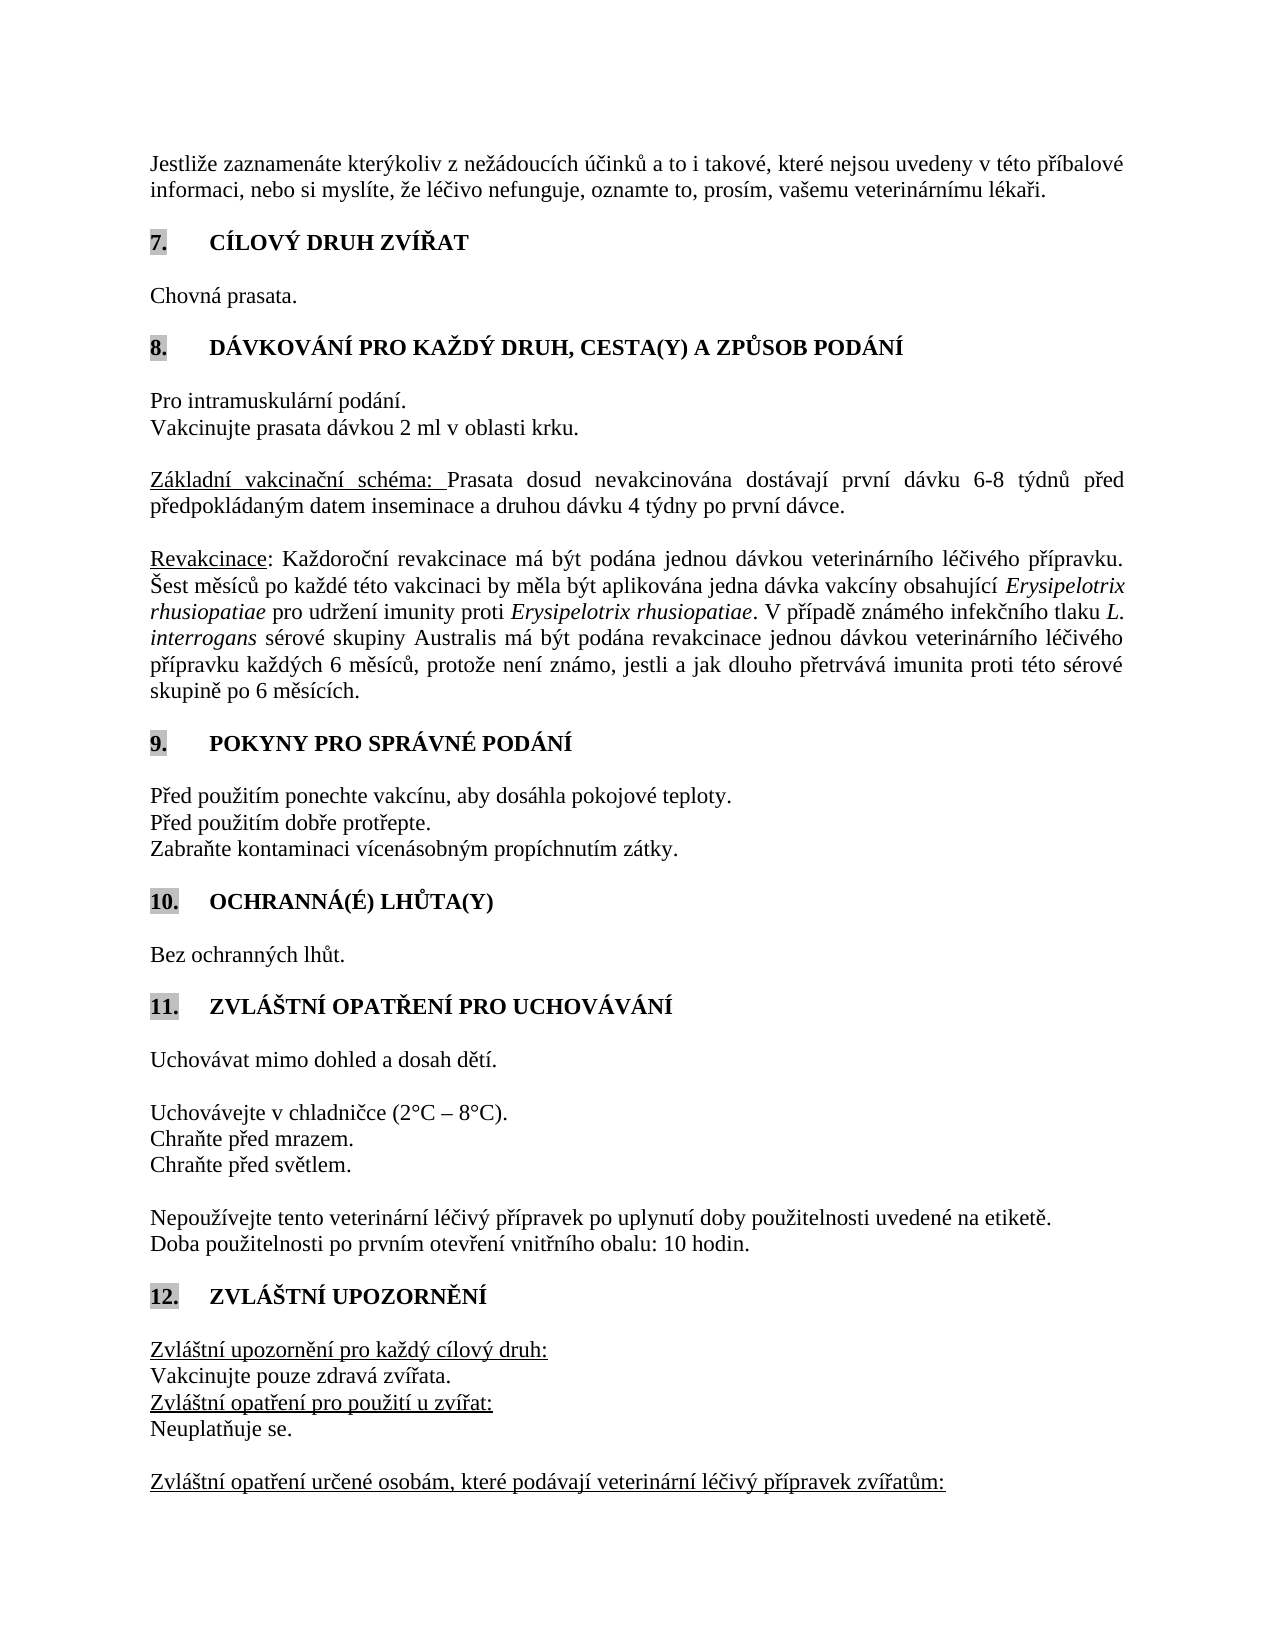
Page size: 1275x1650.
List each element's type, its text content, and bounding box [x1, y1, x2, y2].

text Doba použitelnosti po prvním otevření vnitřního obalu: 10 hodin. [150, 1231, 1125, 1257]
text Bez ochranných lhůt. [150, 941, 1125, 967]
text 8. DÁVKOVÁNÍ PRO KAŽDÝ DRUH, CESTA(Y) A ZPŮSOB PODÁNÍ [150, 334, 1125, 361]
text Chraňte před mrazem. [150, 1125, 1125, 1151]
text Zvláštní upozornění pro každý cílový druh: [150, 1336, 1125, 1362]
text Vakcinujte pouze zdravá zvířata. [150, 1362, 1125, 1389]
text Chovná prasata. [150, 282, 1125, 308]
text Vakcinujte prasata dávkou 2 ml v oblasti krku. [150, 413, 1125, 440]
text Chraňte před světlem. [150, 1151, 1125, 1178]
text Uchovávejte v chladničce ( – ). [150, 1099, 1125, 1125]
text Nepoužívejte tento veterinární léčivý přípravek po uplynutí doby použitelnosti uvedené na etiketě. [150, 1204, 1125, 1231]
text 7. CÍLOVÝ DRUH ZVÍŘAT [167, 229, 1125, 255]
text Základní vakcinační schéma: Prasata dosud nevakcinována dostávají první dávku 6-8 týdnů před předpokládaným datem inseminace a druhou dávku 4 týdny po první dávce. [150, 466, 1125, 519]
text Zvláštní opatření určené osobám, které podávají veterinární léčivý přípravek zvířatům: [150, 1468, 1125, 1494]
text Pro intramuskulární podání. [150, 387, 1125, 413]
text Zvláštní opatření pro použití u zvířat: [150, 1389, 1125, 1415]
text 11. ZVLÁŠTNÍ OPATŘENÍ PRO UCHOVÁVÁNÍ [179, 993, 1125, 1020]
text Jestliže zaznamenáte kterýkoliv z nežádoucích účinků a to i takové, které nejsou uvedeny v této příbalové informaci, nebo si myslíte, že léčivo nefunguje, oznamte to, prosím, vašemu veterinárnímu lékaři. [150, 150, 1125, 203]
text Uchovávat mimo dohled a dosah dětí. [150, 1046, 1125, 1072]
text Revakcinace: Každoroční revakcinace má být podána jednou dávkou veterinárního léčivého přípravku. Šest měsíců po každé této vakcinaci by měla být aplikována jedna dávka vakcíny obsahující Erysipelotrix rhusiopatiae pro udržení imunity proti Erysipelotrix rhusiopatiae. V případě známého infekčního tlaku L. interrogans sérové skupiny Australis má být podána revakcinace jednou dávkou veterinárního léčivého přípravku každých 6 měsíců, protože není známo, jestli a jak dlouho přetrvává imunita proti této sérové skupině po 6 měsících. [150, 545, 1125, 703]
text Před použitím dobře protřepte. [150, 809, 1125, 835]
text 9. POKYNY PRO SPRÁVNÉ PODÁNÍ [167, 730, 1125, 756]
text 10. OCHRANNÁ(É) LHŮTA(Y) [179, 888, 1125, 914]
text 12. ZVLÁŠTNÍ UPOZORNĚNÍ [179, 1283, 1125, 1309]
text Zabraňte kontaminaci vícenásobným propíchnutím zátky. [150, 835, 1125, 862]
text Neuplatňuje se. [150, 1415, 1125, 1441]
text Před použitím ponechte vakcínu, aby dosáhla pokojové teploty. [150, 782, 1125, 809]
